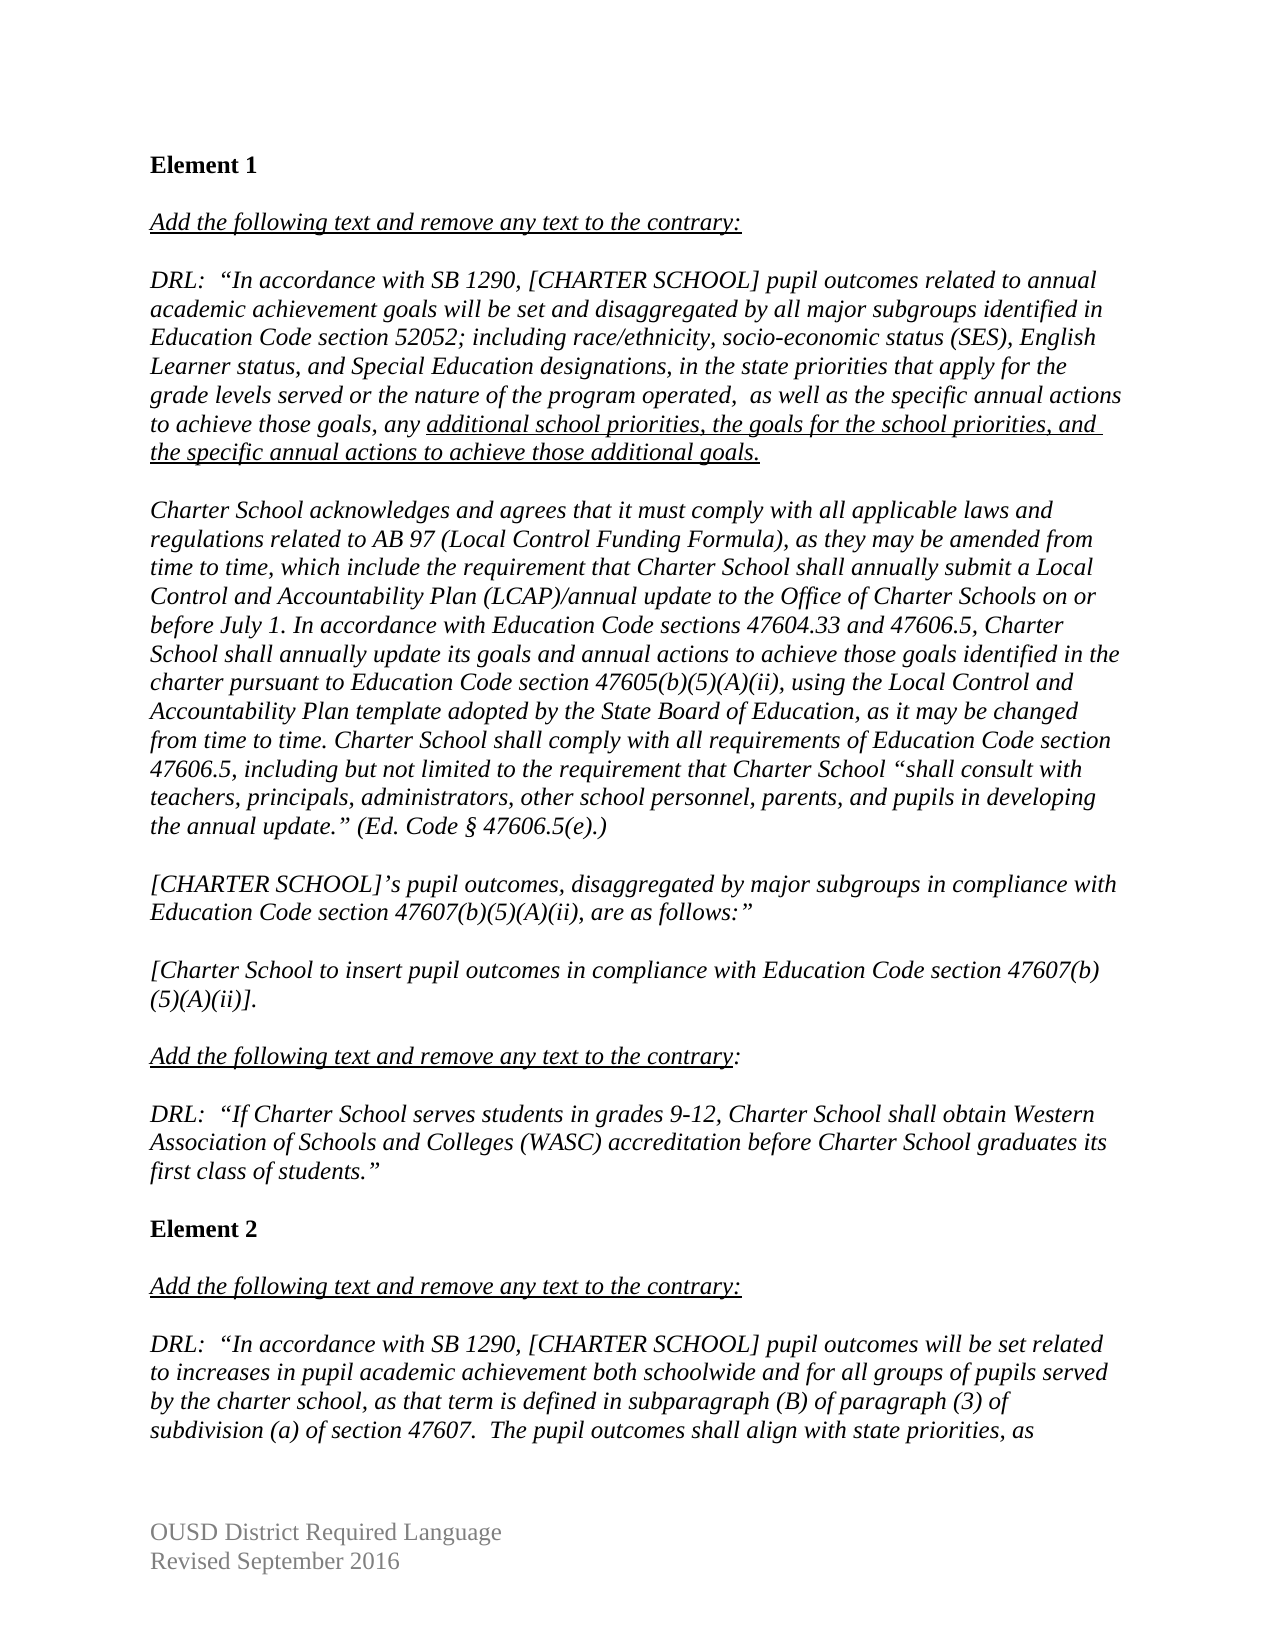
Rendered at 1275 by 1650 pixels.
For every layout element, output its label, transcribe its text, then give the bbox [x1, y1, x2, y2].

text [150, 1329, 1125, 1444]
text DRL: “In accordance with SB 1290, [CHARTER SCHOOL] pupil outcomes related to annual academic achievement goals will be set and disaggregated by all major subgroups identified in Education Code section 52052; including race/ethnicity, socio-economic status (SES), English Learner status, and Special Education designations, in the state priorities that apply for the grade levels served or the nature of the program operated, as well as the specific annual actions to achieve those goals, any additional school priorities, the goals for the school priorities, and the specific annual actions to achieve those additional goals. [150, 265, 1125, 466]
text Add the following text and remove any text to the contrary: [150, 1041, 1125, 1070]
text Add the following text and remove any text to the contrary: [150, 207, 1125, 236]
text DRL: “If Charter School serves students in grades 9-12, Charter School shall obtain Western Association of Schools and Colleges (WASC) accreditation before Charter School graduates its first class of students.” [150, 1099, 1125, 1185]
text [CHARTER SCHOOL]’s pupil outcomes, disaggregated by major subgroups in compliance with Education Code section 47607(b)(5)(A)(ii), are as follows:” [150, 869, 1125, 926]
text Charter School acknowledges and agrees that it must comply with all applicable laws and regulations related to AB 97 (Local Control Funding Formula), as they may be amended from time to time, which include the requirement that Charter School shall annually submit a Local Control and Accountability Plan (LCAP)/annual update to the Office of Charter Schools on or before July 1. In accordance with Education Code sections 47604.33 and 47606.5, Charter School shall annually update its goals and annual actions to achieve those goals identified in the charter pursuant to Education Code section 47605(b)(5)(A)(ii), using the Local Control and Accountability Plan template adopted by the State Board of Education, as it may be changed from time to time. Charter School shall comply with all requirements of Education Code section 47606.5, including but not limited to the requirement that Charter School “shall consult with teachers, principals, administrators, other school personnel, parents, and pupils in developing the annual update.” (Ed. Code § 47606.5(e).) [150, 495, 1125, 840]
text Add the following text and remove any text to the contrary: [150, 1271, 1125, 1300]
text Element 2 [150, 1214, 1125, 1242]
text [Charter School to insert pupil outcomes in compliance with Education Code section 47607(b)(5)(A)(ii)]. [150, 955, 1125, 1012]
subtitle Element 1 [150, 150, 1125, 179]
